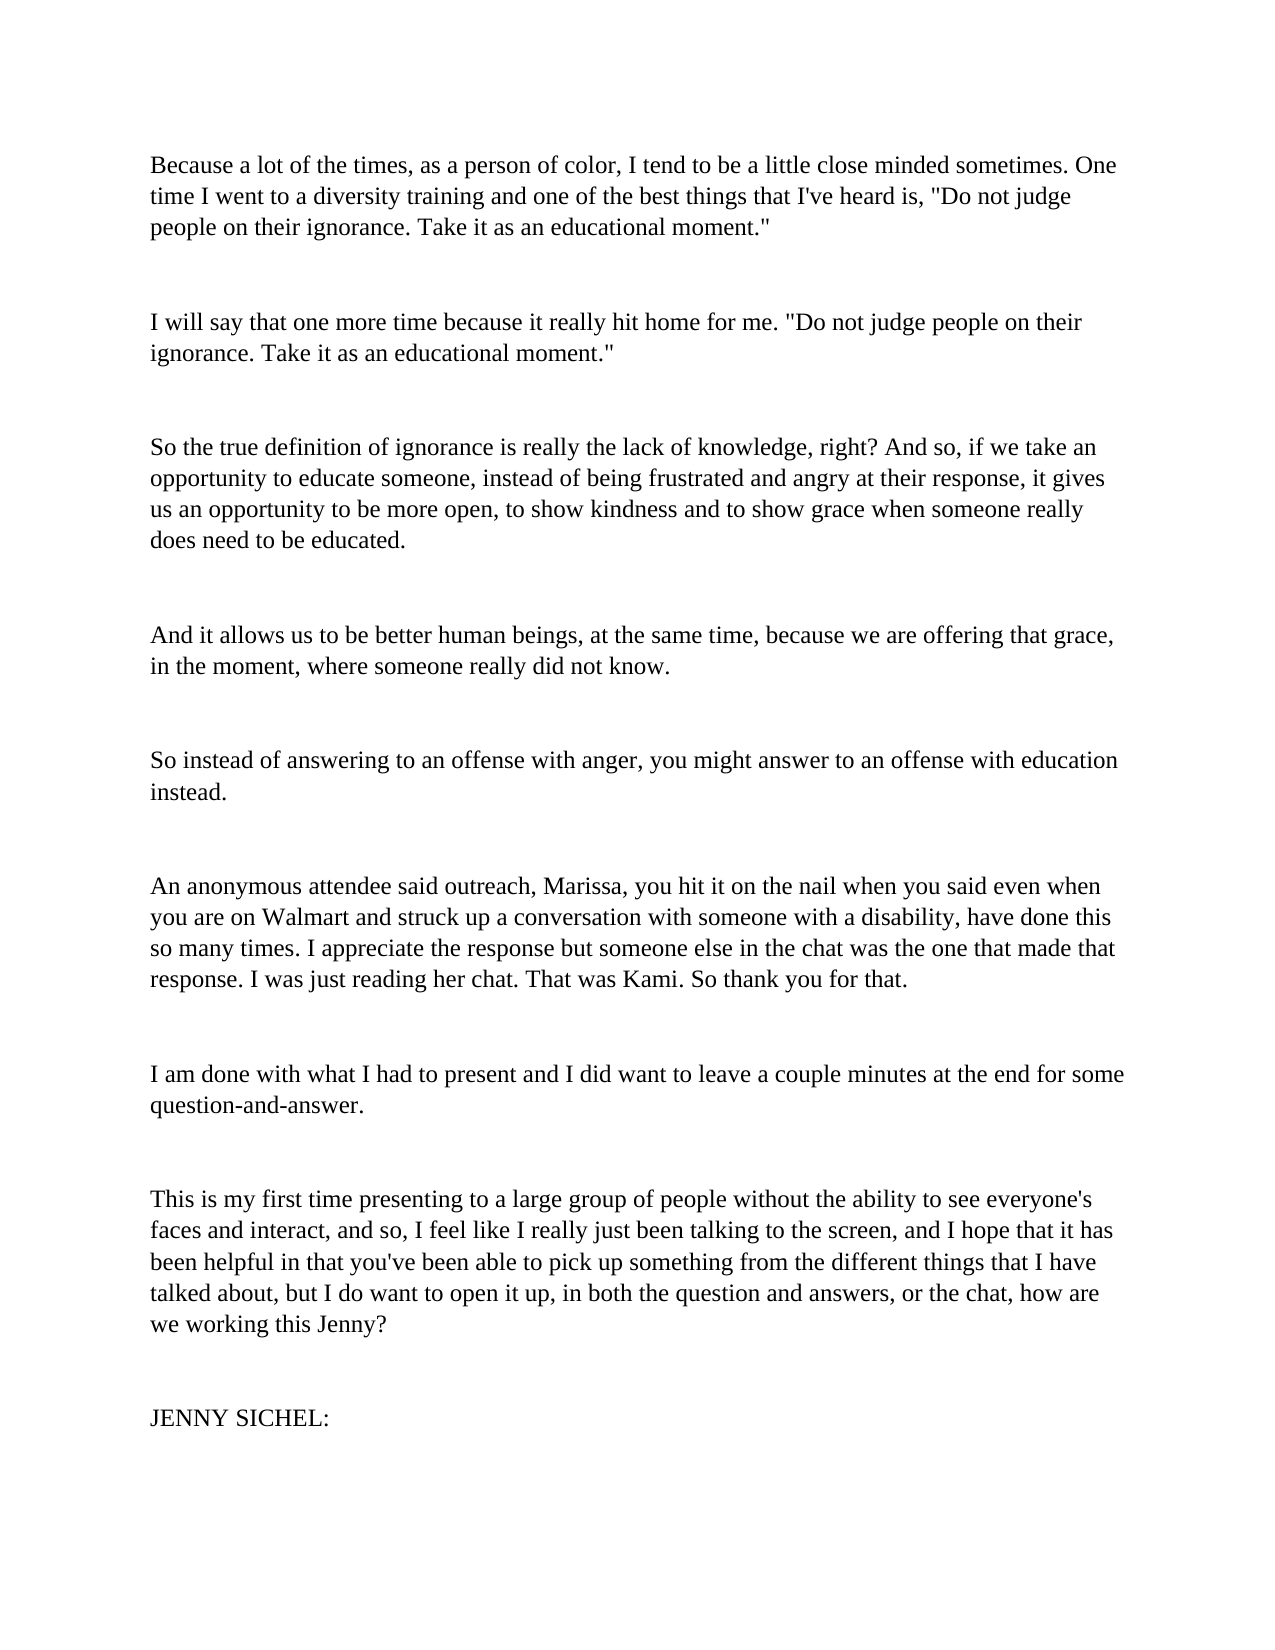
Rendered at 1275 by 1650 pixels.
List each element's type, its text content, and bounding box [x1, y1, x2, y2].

text JENNY SICHEL: [150, 1403, 1125, 1432]
text I am done with what I had to present and I did want to leave a couple minutes at the end for some question-and-answer. [150, 1059, 1125, 1119]
text This is my first time presenting to a large group of people without the ability to see everyone's faces and interact, and so, I feel like I really just been talking to the screen, and I hope that it has been helpful in that you've been able to pick up something from the different things that I have talked about, but I do want to open it up, in both the question and answers, or the chat, how are we working this Jenny? [150, 1184, 1125, 1337]
text So the true definition of ignorance is really the lack of knowledge, right? And so, if we take an opportunity to educate someone, instead of being frustrated and angry at their response, it gives us an opportunity to be more open, to show kindness and to show grace when someone really does need to be educated. [150, 432, 1125, 554]
text An anonymous attendee said outreach, Marissa, you hit it on the nail when you said even when you are on Walmart and struck up a conversation with someone with a disability, have done this so many times. I appreciate the response but someone else in the chat was the one that made that response. I was just reading her chat. That was Kami. So thank you for that. [150, 871, 1125, 993]
text So instead of answering to an offense with anger, you might answer to an offense with education instead. [150, 746, 1125, 805]
text And it allows us to be better human beings, at the same time, because we are offering that grace, in the moment, where someone really did not know. [150, 620, 1125, 680]
text Because a lot of the times, as a person of color, I tend to be a little close minded sometimes. One time I went to a diversity training and one of the best things that I've heard is, "Do not judge people on their ignorance. Take it as an educational moment." [150, 150, 1125, 241]
text I will say that one more time because it really hit home for me. "Do not judge people on their ignorance. Take it as an educational moment." [150, 307, 1125, 366]
